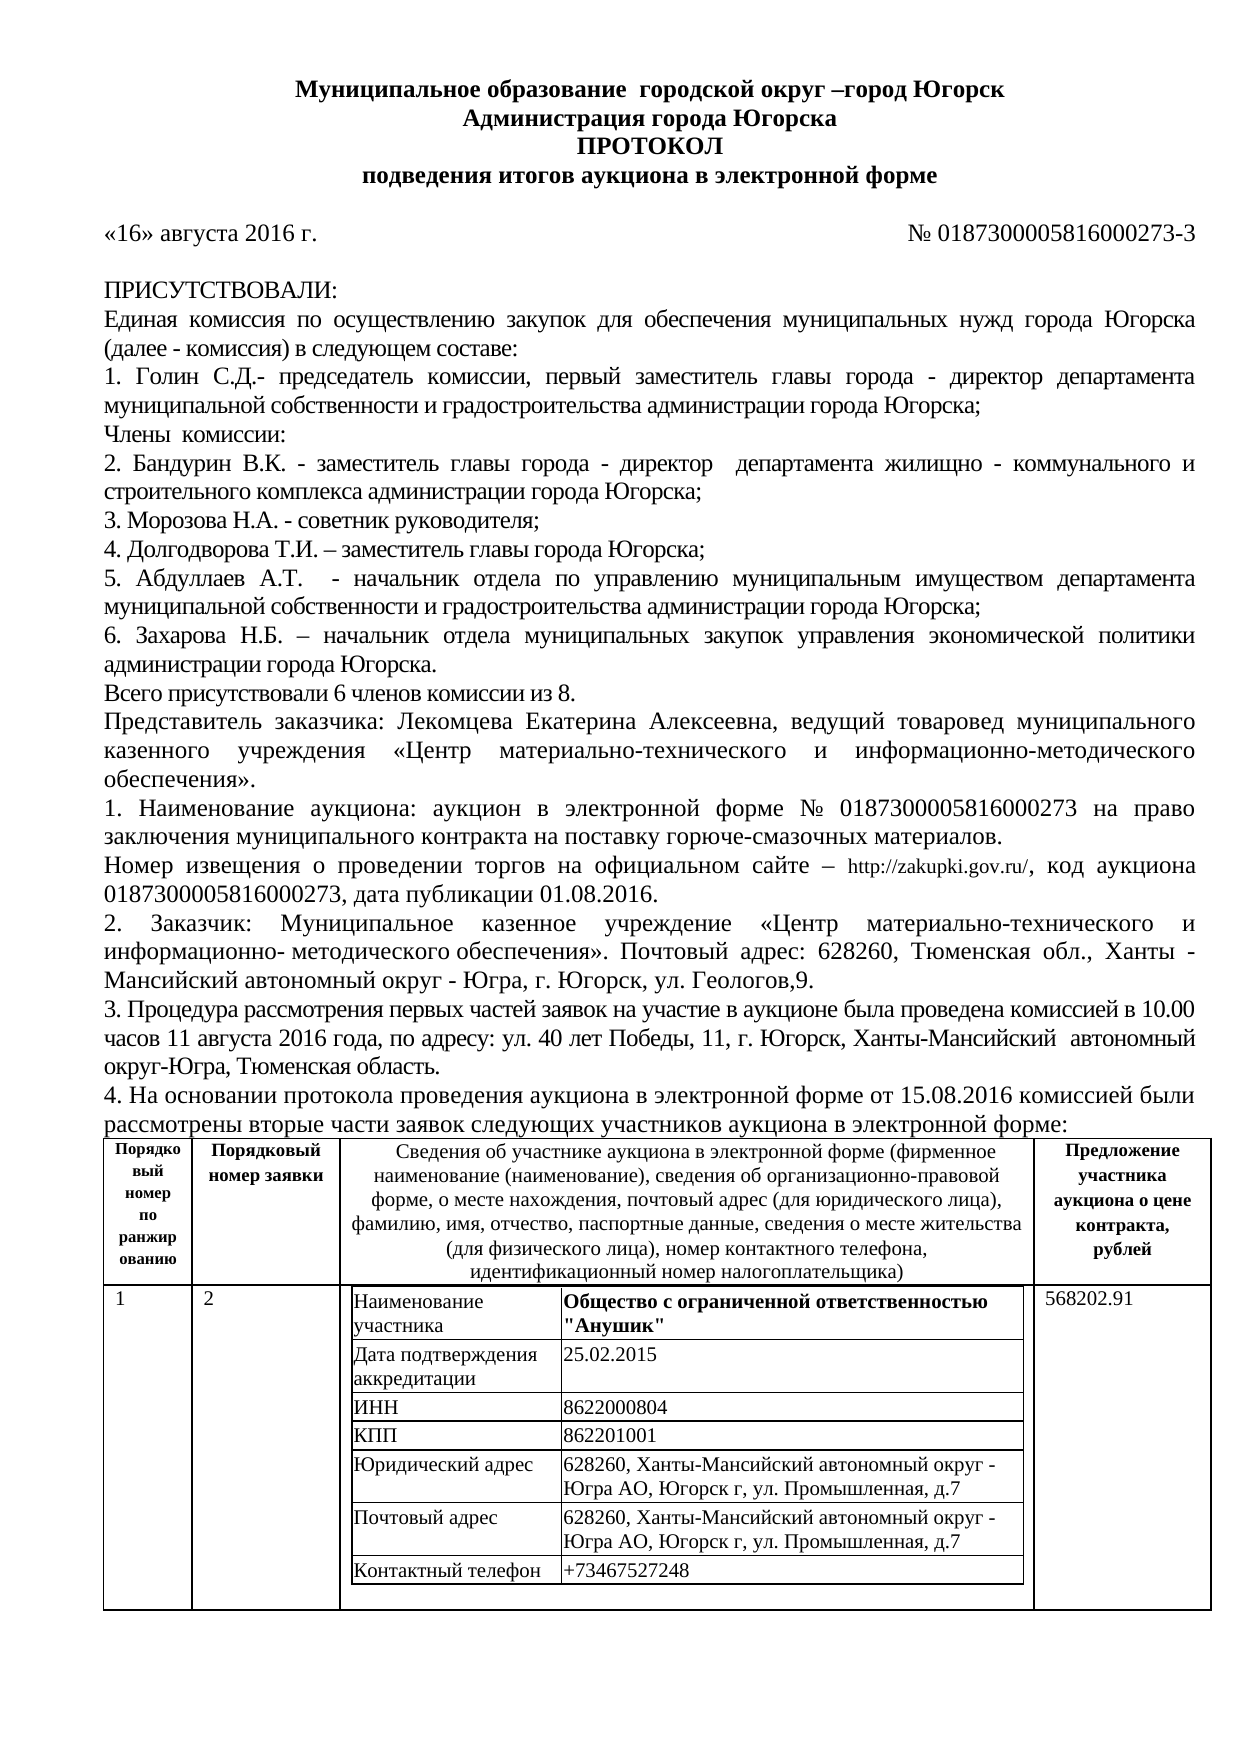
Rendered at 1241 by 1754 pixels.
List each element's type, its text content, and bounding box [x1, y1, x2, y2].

text Администрация города Югорска [103, 103, 1196, 131]
table_cell 568202.91 [1035, 1286, 1210, 1609]
text 4. На основании протокола проведения аукциона в электронной форме от 15.08.2016 комиссией были рассмотрены вторые части заявок следующих участников аукциона в электронной форме: [103, 1080, 1196, 1138]
text Единая комиссия по осуществлению закупок для обеспечения муниципальных нужд города Югорска (далее - комиссия) в следующем составе: [103, 304, 1196, 361]
text 5. Абдуллаев А.Т. - начальник отдела по управлению муниципальным имуществом департамента муниципальной собственности и градостроительства администрации города Югорска; [103, 563, 1196, 620]
text ПРОТОКОЛ [103, 131, 1196, 160]
table_cell 2 [193, 1286, 339, 1609]
text Муниципальное образование городской округ –город Югорск [103, 74, 1196, 103]
text 6. Захарова Н.Б. – начальник отдела муниципальных закупок управления экономической политики администрации города Югорска. [103, 620, 1196, 678]
text 4. Долгодворова Т.И. – заместитель главы города Югорска; [103, 534, 1196, 563]
text 3. Морозова Н.А. - советник руководителя; [103, 505, 1196, 534]
text 2. Бандурин В.К. - заместитель главы города - директор департамента жилищно - коммунального и строительного комплекса администрации города Югорска; [103, 448, 1196, 505]
text Всего присутствовали 6 членов комиссии из 8. [103, 678, 1196, 706]
text подведения итогов аукциона в электронной форме [103, 160, 1196, 189]
text 1. Наименование аукциона: аукцион в электронной форме № 0187300005816000273 на право заключения муниципального контракта на поставку горюче-смазочных материалов. [103, 793, 1196, 850]
table_cell [341, 1286, 1033, 1609]
text 3. Процедура рассмотрения первых частей заявок на участие в аукционе была проведена комиссией в 10.00 часов 11 августа 2016 года, по адресу: ул. 40 лет Победы, 11, г. Югорск, Ханты-Мансийский автономный округ-Югра, Тюменская область. [103, 994, 1196, 1080]
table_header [1035, 1139, 1210, 1284]
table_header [341, 1139, 1033, 1284]
text Представитель заказчика: Лекомцева Екатерина Алексеевна, ведущий товаровед муниципального казенного учреждения «Центр материально-технического и информационно-методического обеспечения». [103, 706, 1196, 793]
text 1. Голин С.Д.- председатель комиссии, первый заместитель главы города - директор департамента муниципальной собственности и градостроительства администрации города Югорска; [103, 361, 1196, 419]
text 2. Заказчик: Муниципальное казенное учреждение «Центр материально-технического и информационно- методического обеспечения». Почтовый адрес: 628260, Тюменская обл., Ханты - Мансийский автономный округ - Югра, г. Югорск, ул. Геологов,9. [103, 908, 1196, 994]
table_header Порядковый номер заявки [193, 1139, 339, 1284]
text «16» августа 2016 г. № 0187300005816000273-3 [103, 218, 1196, 246]
text Номер извещения о проведении торгов на официальном сайте – http://zakupki.gov.ru/, код аукциона 0187300005816000273, дата публикации 01.08.2016. [103, 850, 1196, 908]
table_header Порядковый номер по ранжированию [104, 1139, 191, 1284]
text ПРИСУТСТВОВАЛИ: [103, 275, 1196, 304]
table_cell 1 [104, 1286, 191, 1609]
text Члены комиссии: [103, 419, 1196, 448]
